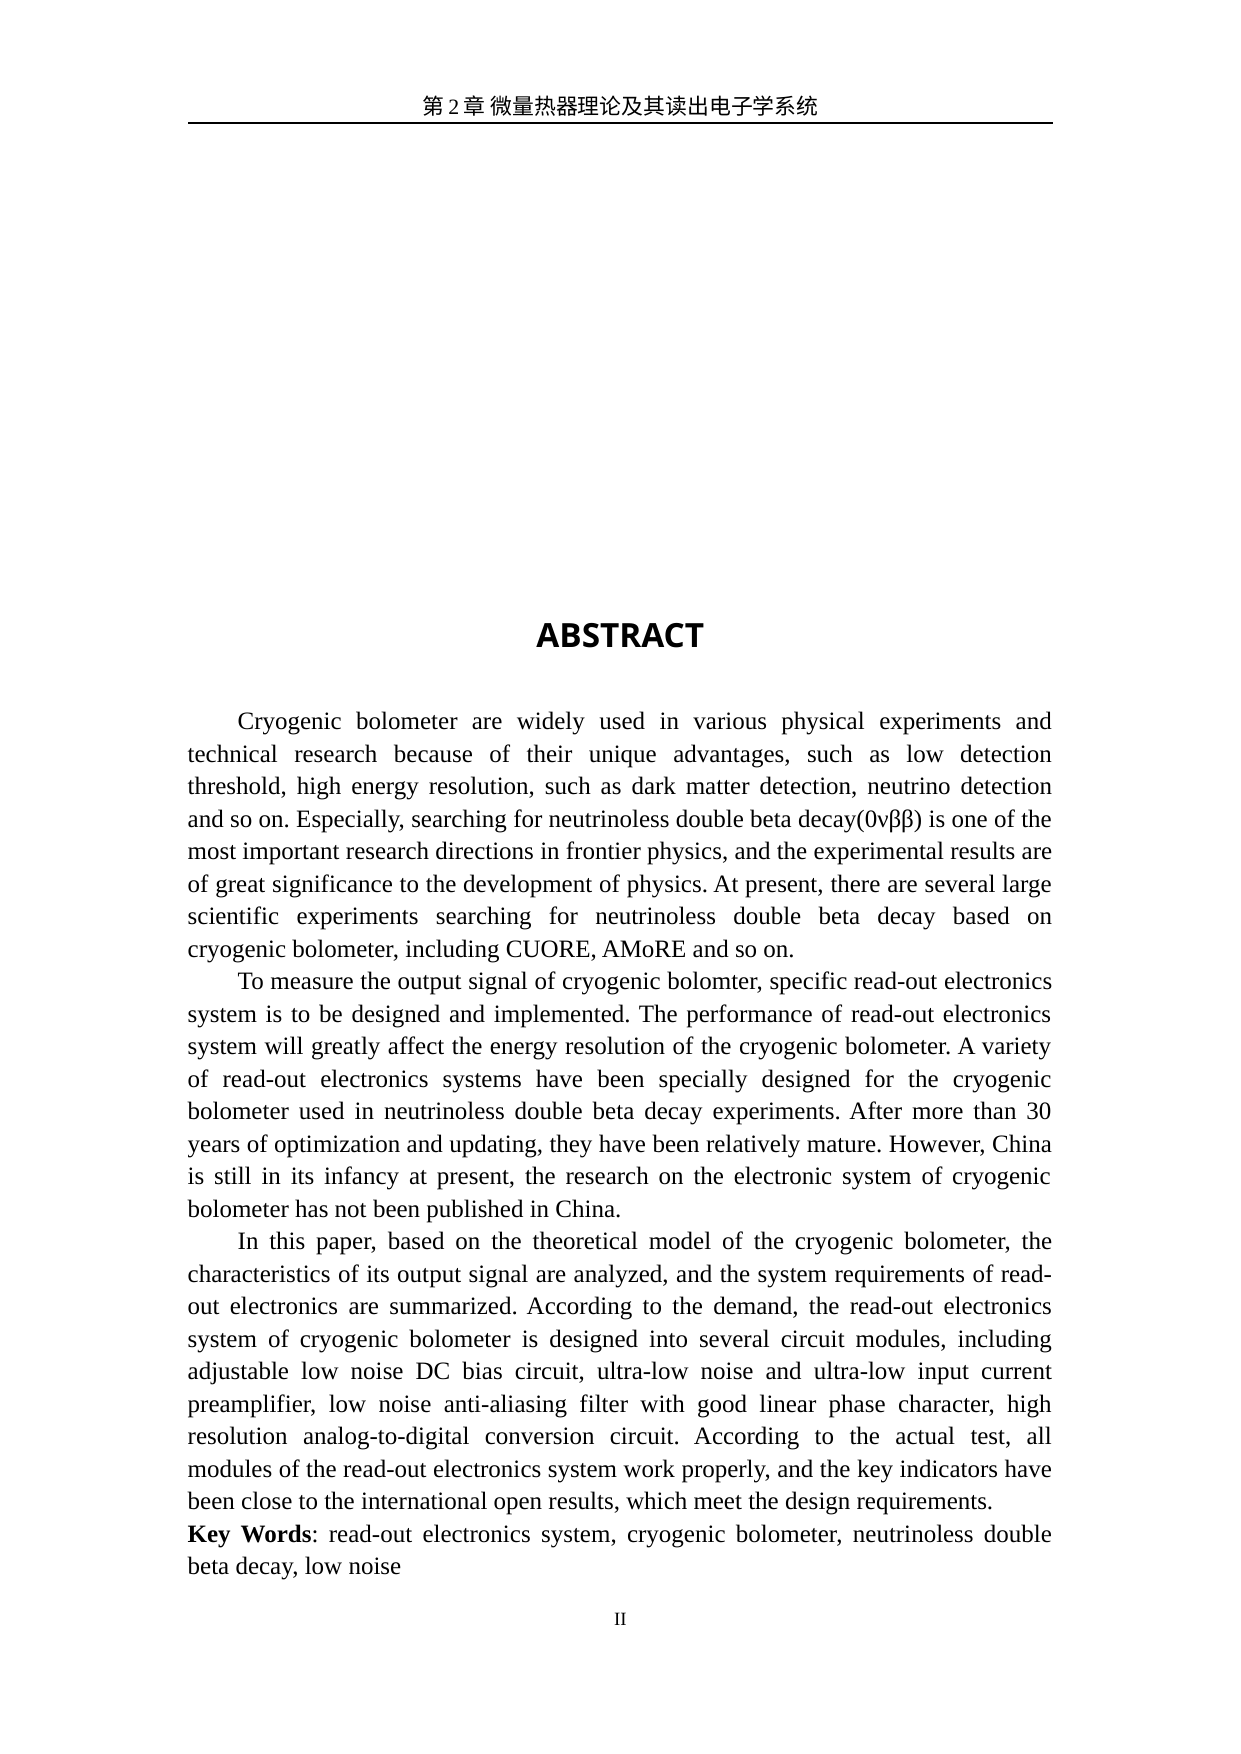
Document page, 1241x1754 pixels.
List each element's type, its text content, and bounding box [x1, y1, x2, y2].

text To measure the output signal of cryogenic bolomter, specific read-out electronics system is to be designed and implemented. The performance of read-out electronics system will greatly affect the energy resolution of the cryogenic bolometer. A variety of read-out electronics systems have been specially designed for the cryogenic bolometer used in neutrinoless double beta decay experiments. After more than 30 years of optimization and updating, they have been relatively mature. However, China is still in its infancy at present, the research on the electronic system of cryogenic bolometer has not been published in China. [187, 964, 1053, 1224]
text In this paper, based on the theoretical model of the cryogenic bolometer, the characteristics of its output signal are analyzed, and the system requirements of read-out electronics are summarized. According to the demand, the read-out electronics system of cryogenic bolometer is designed into several circuit modules, including adjustable low noise DC bias circuit, ultra-low noise and ultra-low input current preamplifier, low noise anti-aliasing filter with good linear phase character, high resolution analog-to-digital conversion circuit. According to the actual test, all modules of the read-out electronics system work properly, and the key indicators have been close to the international open results, which meet the design requirements. [187, 1224, 1053, 1517]
subtitle ABSTRACT [187, 602, 1053, 667]
text Cryogenic bolometer are widely used in various physical experiments and technical research because of their unique advantages, such as low detection threshold, high energy resolution, such as dark matter detection, neutrino detection and so on. Especially, searching for neutrinoless double beta decay(0νββ) is one of the most important research directions in frontier physics, and the experimental results are of great significance to the development of physics. At present, there are several large scientific experiments searching for neutrinoless double beta decay based on cryogenic bolometer, including CUORE, AMoRE and so on. [187, 704, 1053, 964]
text Key Words: read-out electronics system, cryogenic bolometer, neutrinoless double beta decay, low noise [187, 1517, 1053, 1582]
